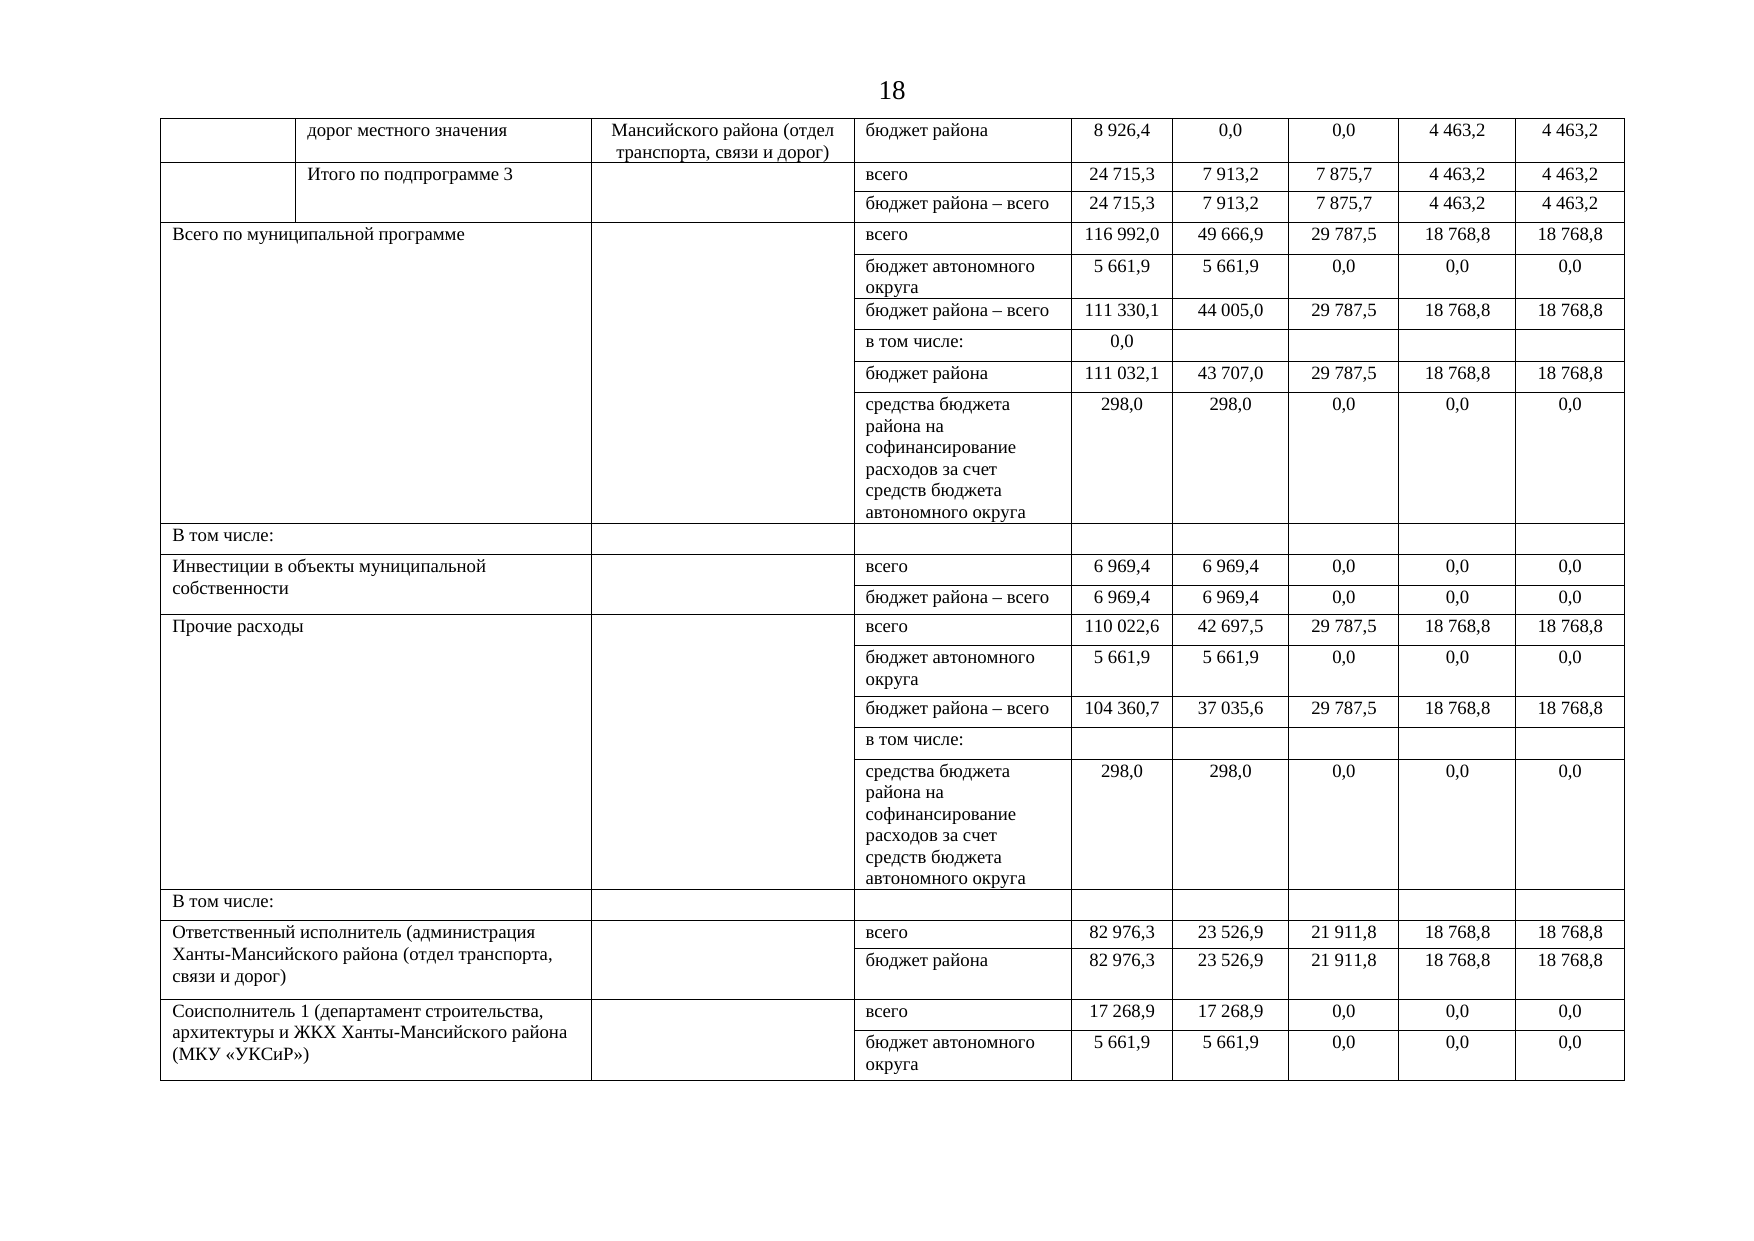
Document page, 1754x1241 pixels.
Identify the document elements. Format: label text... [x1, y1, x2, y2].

table_cell 4 463,2 [1399, 192, 1515, 222]
table_cell 7 913,2 [1173, 163, 1288, 191]
table_cell 8 926,4 [1072, 119, 1172, 162]
table_cell 82 976,3 [1072, 949, 1172, 998]
table_cell 4 463,2 [1399, 119, 1515, 162]
table_cell 18 768,8 [1516, 362, 1624, 392]
table_cell 43 707,0 [1173, 362, 1288, 392]
table_cell Инвестиции в объекты муниципальной собственности [161, 555, 591, 614]
table_cell бюджет автономного округа [855, 1031, 1071, 1080]
table_cell 18 768,8 [1399, 921, 1515, 948]
table_cell 0,0 [1516, 255, 1624, 298]
table_cell бюджет района [855, 362, 1071, 392]
table_cell [592, 555, 854, 614]
table_cell 17 268,9 [1072, 1000, 1172, 1030]
table_cell 42 697,5 [1173, 615, 1288, 645]
table_cell 0,0 [1289, 555, 1398, 585]
table_cell [1399, 330, 1515, 361]
table_cell в том числе: [855, 728, 1071, 758]
table_cell В том числе: [161, 524, 591, 554]
table_cell [1173, 890, 1288, 920]
table_cell всего [855, 1000, 1071, 1030]
table_cell 18 768,8 [1399, 299, 1515, 329]
table_cell 18 768,8 [1516, 615, 1624, 645]
table_cell 6 969,4 [1072, 555, 1172, 585]
table_cell 6 969,4 [1173, 586, 1288, 614]
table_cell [296, 119, 591, 162]
table_cell 6 969,4 [1173, 555, 1288, 585]
table_cell 7 875,7 [1289, 192, 1398, 222]
table_cell 0,0 [1289, 1000, 1398, 1030]
table_cell [1173, 728, 1288, 758]
table_cell бюджет автономного округа [855, 255, 1071, 298]
table_cell [1173, 524, 1288, 554]
table_cell 298,0 [1173, 760, 1288, 889]
table_cell 7 913,2 [1173, 192, 1288, 222]
table_cell 5 661,9 [1173, 646, 1288, 696]
table_cell 17 268,9 [1173, 1000, 1288, 1030]
table_cell 21 911,8 [1289, 949, 1398, 998]
table_cell бюджет автономного округа [855, 646, 1071, 696]
table_cell бюджет района – всего [855, 299, 1071, 329]
table_cell [592, 524, 854, 554]
table_cell Всего по муниципальной программе [161, 223, 591, 522]
table_cell 0,0 [1516, 555, 1624, 585]
table_cell 37 035,6 [1173, 697, 1288, 727]
table_cell 3.1.6. [161, 119, 295, 162]
table_cell 0,0 [1399, 760, 1515, 889]
table_cell [1289, 890, 1398, 920]
table_cell 0,0 [1516, 1000, 1624, 1030]
table_cell [592, 615, 854, 889]
table_cell 0,0 [1289, 760, 1398, 889]
table_cell 0,0 [1072, 330, 1172, 361]
table_cell 5 661,9 [1072, 255, 1172, 298]
table_cell бюджет района – всего [855, 586, 1071, 614]
table_cell 0,0 [1289, 393, 1398, 522]
table_cell 5 661,9 [1072, 646, 1172, 696]
table_cell 0,0 [1399, 646, 1515, 696]
table_cell Итого по подпрограмме 3 [296, 163, 591, 222]
table_cell [592, 890, 854, 920]
table_cell 0,0 [1399, 255, 1515, 298]
table_cell [161, 163, 295, 222]
table_cell всего [855, 555, 1071, 585]
table_cell [1072, 728, 1172, 758]
table_cell бюджет района [855, 949, 1071, 998]
table_cell [592, 163, 854, 222]
table_cell Прочие расходы [161, 615, 591, 889]
table_cell 18 768,8 [1516, 921, 1624, 948]
table_cell 18 768,8 [1399, 949, 1515, 998]
table_cell 23 526,9 [1173, 949, 1288, 998]
table_cell 111 330,1 [1072, 299, 1172, 329]
table_cell 18 768,8 [1399, 362, 1515, 392]
table_cell 24 715,3 [1072, 163, 1172, 191]
table_cell средства бюджета района на софинансирование расходов за счет средств бюджета автономного округа [855, 393, 1071, 522]
table_cell 29 787,5 [1289, 697, 1398, 727]
table_cell 29 787,5 [1289, 299, 1398, 329]
table_cell 29 787,5 [1289, 362, 1398, 392]
table_cell [1173, 330, 1288, 361]
table_cell 49 666,9 [1173, 223, 1288, 253]
table_cell 29 787,5 [1289, 223, 1398, 253]
table_cell бюджет района – всего [855, 697, 1071, 727]
table_cell 5 661,9 [1173, 1031, 1288, 1080]
table_cell 24 715,3 [1072, 192, 1172, 222]
table_cell [855, 524, 1071, 554]
table_cell 0,0 [1399, 1000, 1515, 1030]
table_cell в том числе: [855, 330, 1071, 361]
table_cell [592, 1000, 854, 1080]
table_cell 5 661,9 [1173, 255, 1288, 298]
table_cell [1289, 330, 1398, 361]
table_cell 18 768,8 [1399, 615, 1515, 645]
table_cell 0,0 [1399, 1031, 1515, 1080]
table_cell [1289, 524, 1398, 554]
table_cell 44 005,0 [1173, 299, 1288, 329]
table_cell бюджет района [855, 119, 1071, 162]
table_cell [1516, 728, 1624, 758]
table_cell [592, 119, 854, 162]
table_cell 5 661,9 [1072, 1031, 1172, 1080]
table_cell 6 969,4 [1072, 586, 1172, 614]
table_cell [1516, 330, 1624, 361]
table_cell 116 992,0 [1072, 223, 1172, 253]
table_cell 18 768,8 [1399, 697, 1515, 727]
table_cell 298,0 [1072, 393, 1172, 522]
table_cell 0,0 [1289, 646, 1398, 696]
table_cell 0,0 [1399, 555, 1515, 585]
table_cell [1072, 524, 1172, 554]
table_cell 0,0 [1516, 760, 1624, 889]
table_cell [1289, 728, 1398, 758]
table_cell 4 463,2 [1399, 163, 1515, 191]
table_cell [1399, 728, 1515, 758]
table_cell 110 022,6 [1072, 615, 1172, 645]
table_cell 82 976,3 [1072, 921, 1172, 948]
table_cell 4 463,2 [1516, 192, 1624, 222]
table_cell 298,0 [1173, 393, 1288, 522]
table_cell [1072, 890, 1172, 920]
table_cell всего [855, 921, 1071, 948]
table_cell всего [855, 223, 1071, 253]
table_cell [1516, 524, 1624, 554]
table_cell 0,0 [1289, 119, 1398, 162]
table_cell [1516, 890, 1624, 920]
table_cell [1399, 890, 1515, 920]
table_cell 0,0 [1516, 646, 1624, 696]
table_cell 18 768,8 [1516, 697, 1624, 727]
table_cell 21 911,8 [1289, 921, 1398, 948]
table_cell [1399, 524, 1515, 554]
table_cell 0,0 [1516, 393, 1624, 522]
table_cell 18 768,8 [1516, 223, 1624, 253]
table_cell [592, 921, 854, 998]
table_cell всего [855, 163, 1071, 191]
table_cell 18 768,8 [1516, 299, 1624, 329]
table_cell В том числе: [161, 890, 591, 920]
table_cell 0,0 [1516, 586, 1624, 614]
table_cell 0,0 [1516, 1031, 1624, 1080]
table_cell 18 768,8 [1399, 223, 1515, 253]
table_cell бюджет района – всего [855, 192, 1071, 222]
table_cell Ответственный исполнитель (администрация Ханты-Мансийского района (отдел транспорта, связи и дорог) [161, 921, 591, 998]
table_cell 18 768,8 [1516, 949, 1624, 998]
table_cell всего [855, 615, 1071, 645]
table_cell 298,0 [1072, 760, 1172, 889]
table_cell 0,0 [1399, 393, 1515, 522]
table_cell [592, 223, 854, 522]
table_cell 0,0 [1173, 119, 1288, 162]
table_cell 23 526,9 [1173, 921, 1288, 948]
table_cell [855, 890, 1071, 920]
table_cell Соисполнитель 1 (департамент строительства, архитектуры и ЖКХ Ханты-Мансийского района (МКУ «УКСиР») [161, 1000, 591, 1080]
table_cell 104 360,7 [1072, 697, 1172, 727]
table_cell 0,0 [1399, 586, 1515, 614]
table_cell 4 463,2 [1516, 163, 1624, 191]
table_cell 29 787,5 [1289, 615, 1398, 645]
table_cell 4 463,2 [1516, 119, 1624, 162]
table_cell 0,0 [1289, 1031, 1398, 1080]
table_cell 0,0 [1289, 586, 1398, 614]
table_cell средства бюджета района на софинансирование расходов за счет средств бюджета автономного округа [855, 760, 1071, 889]
table_cell 0,0 [1289, 255, 1398, 298]
table_cell 7 875,7 [1289, 163, 1398, 191]
table_cell 111 032,1 [1072, 362, 1172, 392]
